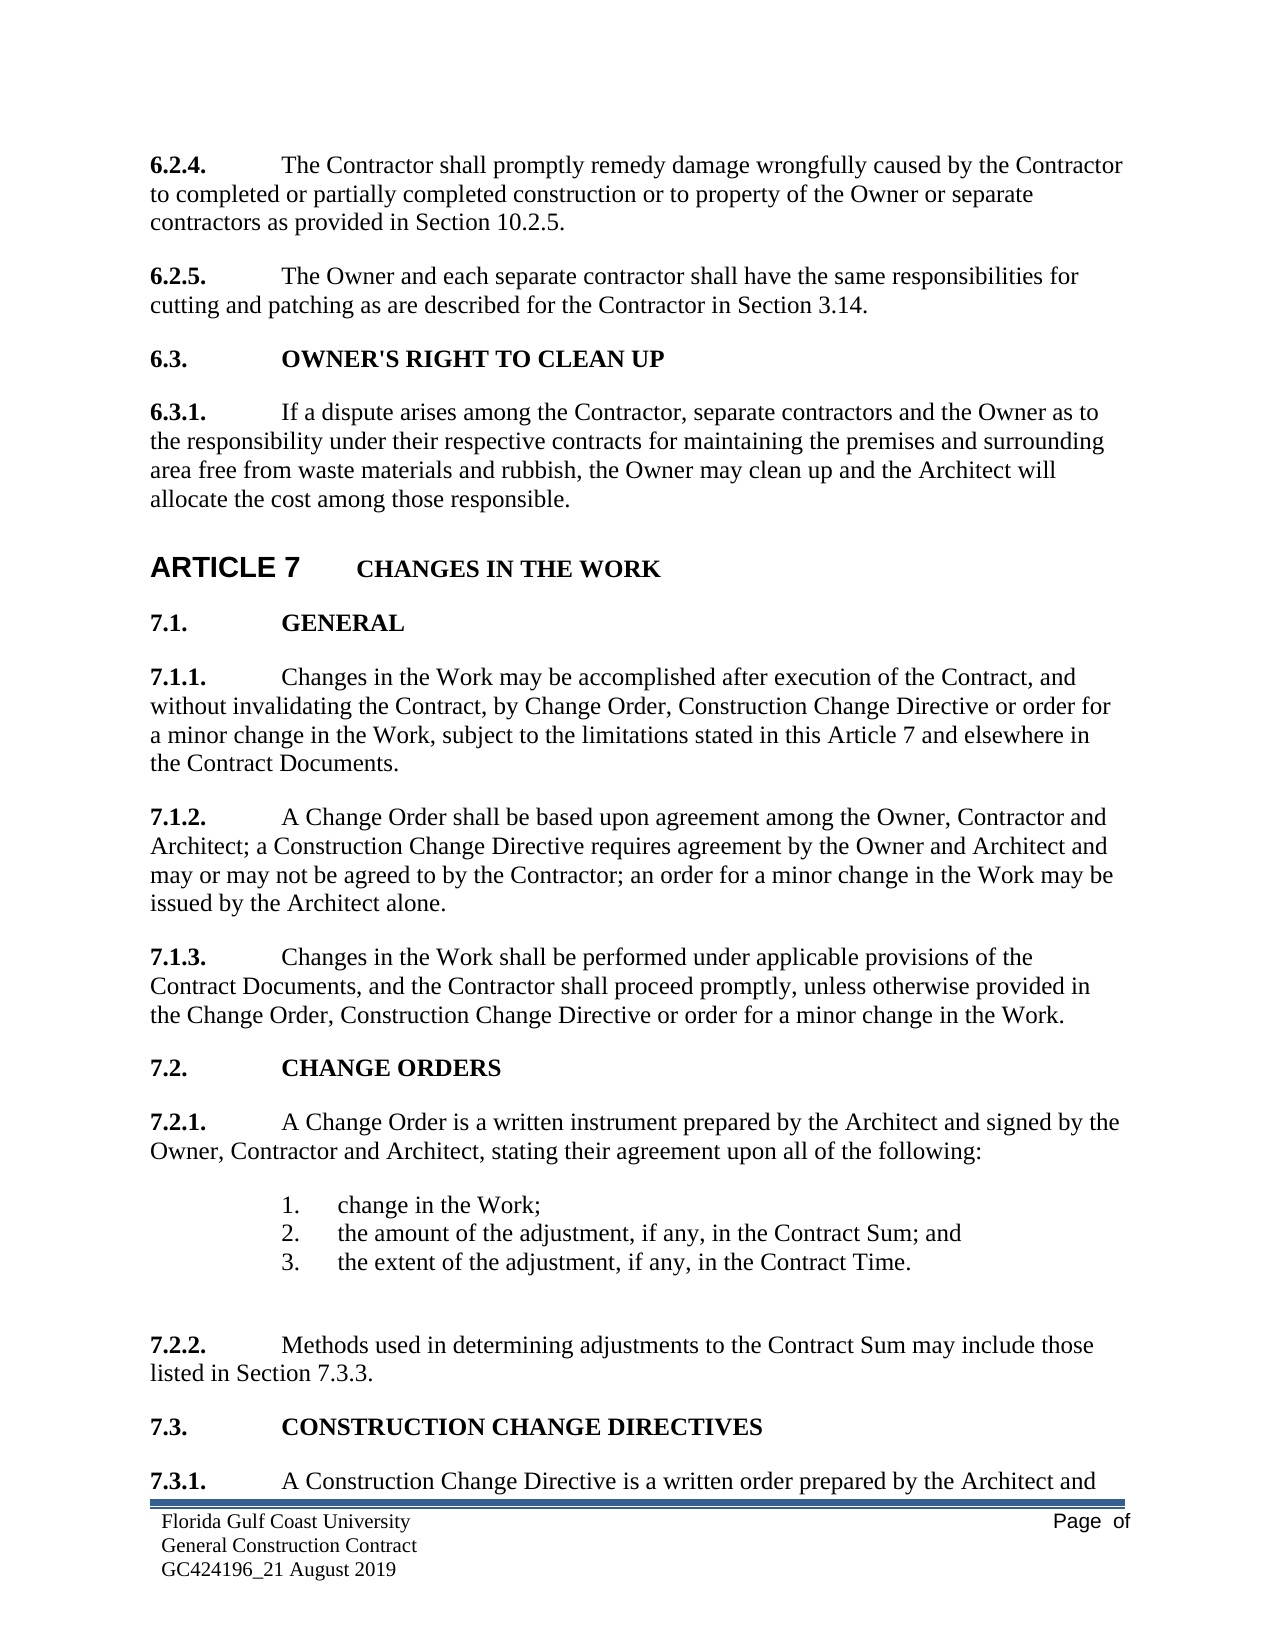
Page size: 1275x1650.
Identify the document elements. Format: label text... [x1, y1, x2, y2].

subtitle Changes in the Work shall be performed under applicable provisions of the Contract Documents, and the Contractor shall proceed promptly, unless otherwise provided in the Change Order, Construction Change Directive or order for a minor change in the Work. [150, 942, 1125, 1028]
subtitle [150, 1466, 1125, 1495]
list CHANGE ORDERS [150, 1053, 1125, 1082]
subtitle The Owner and each separate contractor shall have the same responsibilities for cutting and patching as are described for the Contractor in Section 3.14. [150, 261, 1125, 319]
subtitle change in the Work; [281, 1190, 1125, 1218]
list CONSTRUCTION CHANGE DIRECTIVES [150, 1412, 1125, 1441]
subtitle Changes in the Work may be accomplished after execution of the Contract, and without invalidating the Contract, by Change Order, Construction Change Directive or order for a minor change in the Work, subject to the limitations stated in this Article 7 and elsewhere in the Contract Documents. [150, 662, 1125, 777]
list GENERAL [150, 608, 1125, 637]
subtitle the amount of the adjustment, if any, in the Contract Sum; and [281, 1218, 1125, 1247]
subtitle Methods used in determining adjustments to the Contract Sum may include those listed in Section 7.3.3. [150, 1330, 1125, 1387]
subtitle If a dispute arises among the Contractor, separate contractors and the Owner as to the responsibility under their respective contracts for maintaining the premises and surrounding area free from waste materials and rubbish, the Owner may clean up and the Architect will allocate the cost among those responsible. [150, 397, 1125, 512]
subtitle the extent of the adjustment, if any, in the Contract Time. [281, 1247, 1125, 1276]
list OWNER'S RIGHT TO CLEAN UP [150, 344, 1125, 372]
subtitle CHANGES IN THE WORK [150, 550, 1125, 583]
subtitle A Change Order shall be based upon agreement among the Owner, Contractor and Architect; a Construction Change Directive requires agreement by the Owner and Architect and may or may not be agreed to by the Contractor; an order for a minor change in the Work may be issued by the Architect alone. [150, 802, 1125, 917]
subtitle A Change Order is a written instrument prepared by the Architect and signed by the Owner, Contractor and Architect, stating their agreement upon all of the following: [150, 1107, 1125, 1165]
subtitle The Contractor shall promptly remedy damage wrongfully caused by the Contractor to completed or partially completed construction or to property of the Owner or separate contractors as provided in Section 10.2.5. [150, 150, 1125, 236]
